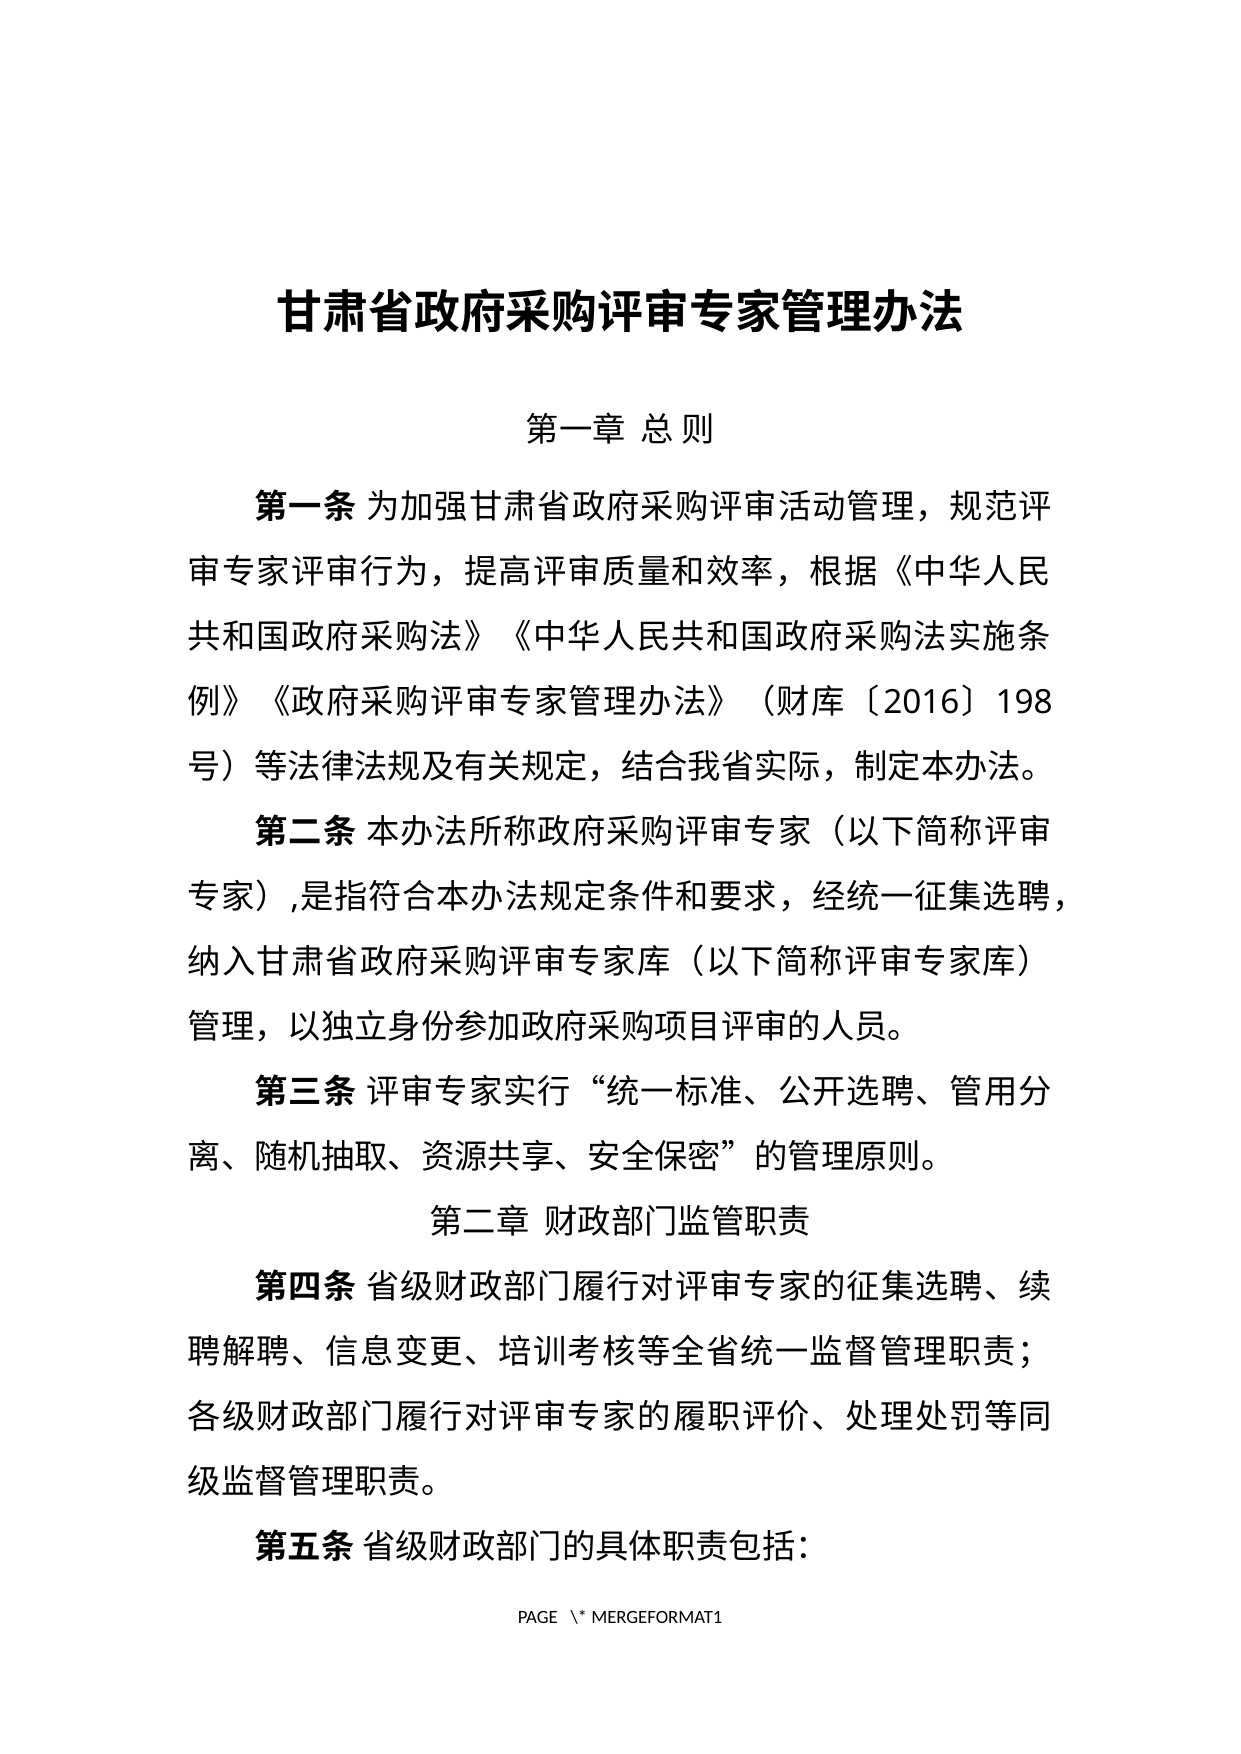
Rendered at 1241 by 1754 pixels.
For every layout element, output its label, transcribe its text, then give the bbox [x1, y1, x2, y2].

text 第一条 为加强甘肃省政府采购评审活动管理，规范评审专家评审行为，提高评审质量和效率，根据《中华人民共和国政府采购法》《中华人民共和国政府采购法实施条例》《政府采购评审专家管理办法》（财库〔2016〕198号）等法律法规及有关规定，结合我省实际，制定本办法。 [187, 472, 1053, 797]
text 第一章 总 则 [187, 394, 1053, 459]
text 第五条 省级财政部门的具体职责包括： [187, 1512, 1053, 1577]
text 甘肃省政府采购评审专家管理办法 [187, 259, 1053, 357]
text 第二章 财政部门监管职责 [187, 1187, 1053, 1252]
text 第四条 省级财政部门履行对评审专家的征集选聘、续聘解聘、信息变更、培训考核等全省统一监督管理职责；各级财政部门履行对评审专家的履职评价、处理处罚等同级监督管理职责。 [187, 1252, 1053, 1512]
text 第二条 本办法所称政府采购评审专家（以下简称评审专家）,是指符合本办法规定条件和要求，经统一征集选聘，纳入甘肃省政府采购评审专家库（以下简称评审专家库）管理，以独立身份参加政府采购项目评审的人员。 [187, 797, 1053, 1057]
text 第三条 评审专家实行“统一标准、公开选聘、管用分离、随机抽取、资源共享、安全保密”的管理原则。 [187, 1057, 1053, 1187]
